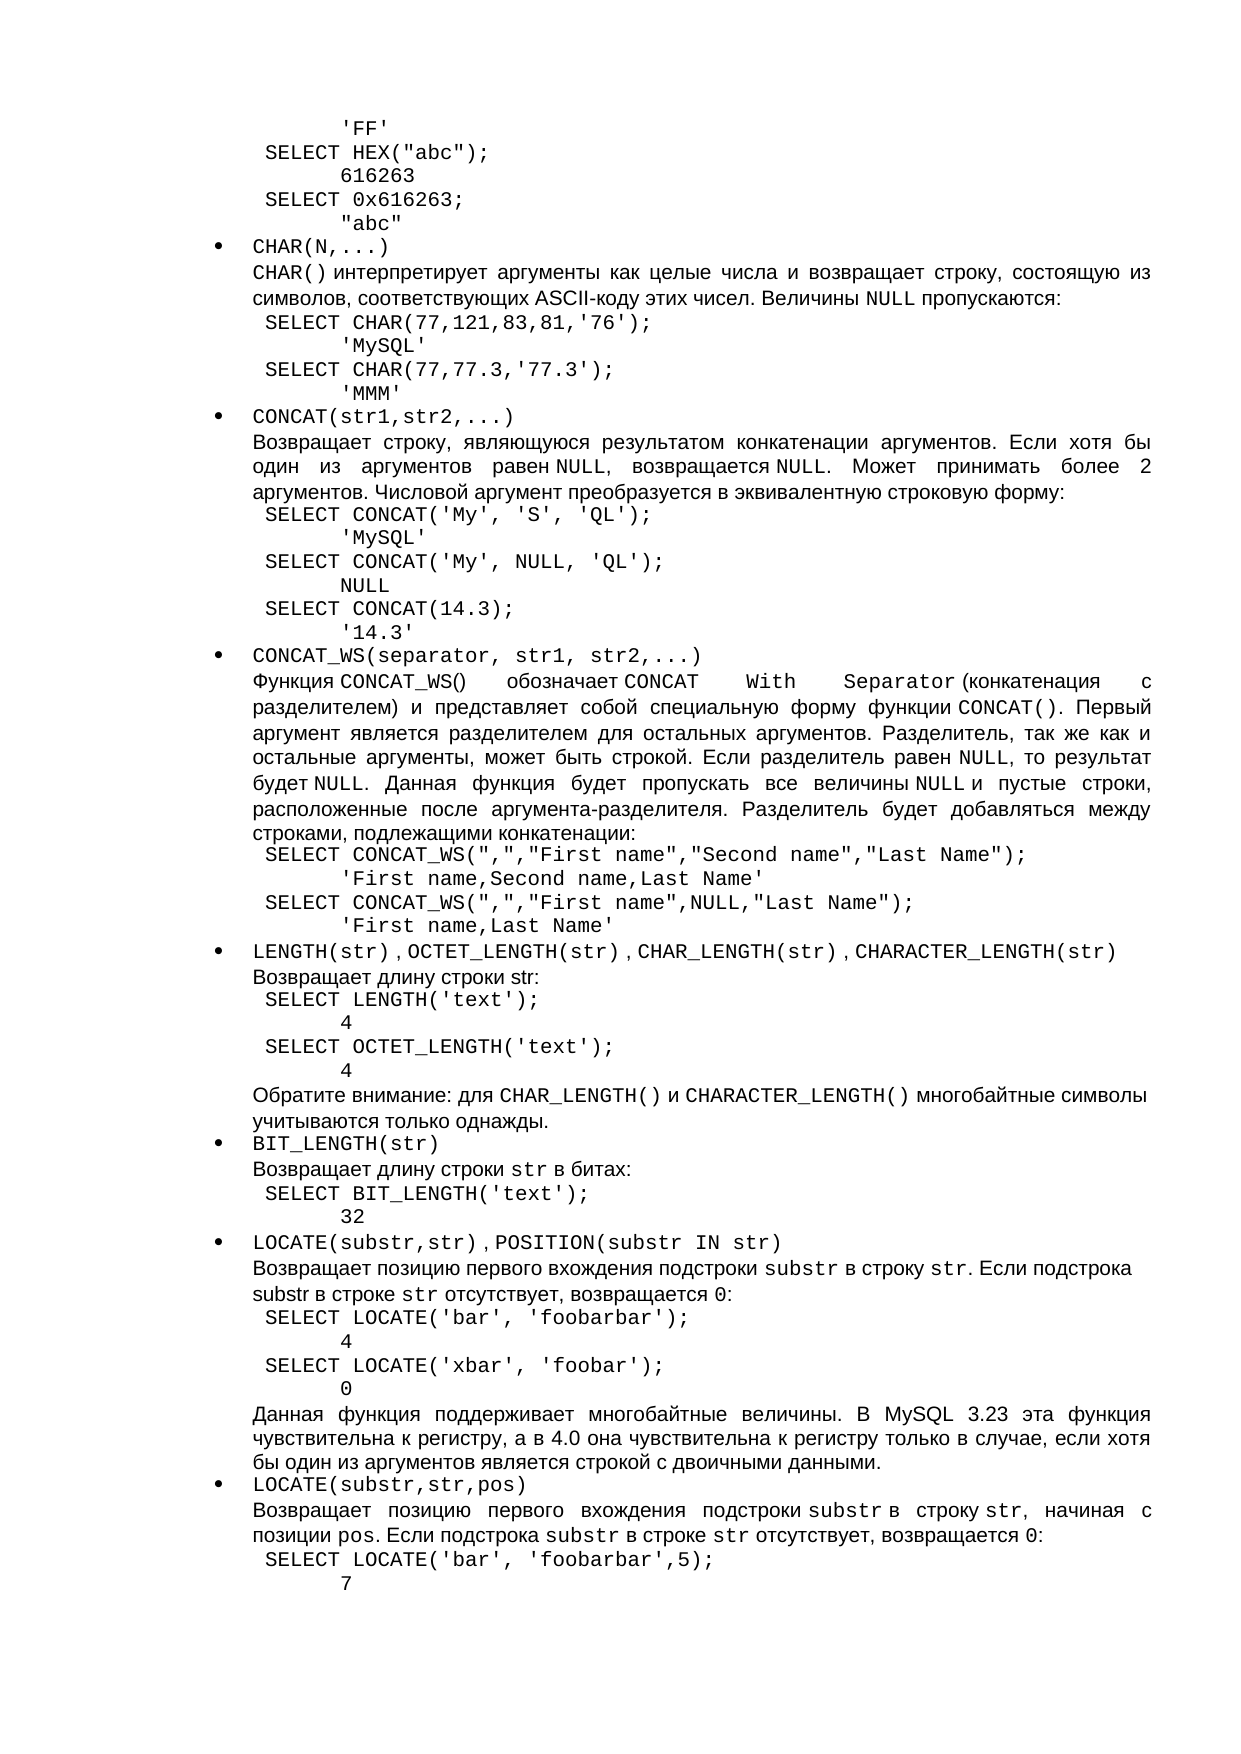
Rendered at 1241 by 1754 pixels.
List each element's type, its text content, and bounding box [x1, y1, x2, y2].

list LOCATE(substr,str) , POSITION(substr IN str) [215, 1230, 1152, 1256]
text Возвращает строку, являющуюся результатом конкатенации аргументов. Если хотя бы один из аргументов равен NULL, возвращается NULL. Может принимать более 2 аргументов. Числовой аргумент преобразуется в эквивалентную строковую форму: [252, 430, 1152, 504]
text SELECT LOCATE('xbar', 'foobar'); [252, 1355, 1152, 1378]
text 4 [252, 1060, 1152, 1083]
text 4 [252, 1012, 1152, 1036]
text SELECT LENGTH('text'); [252, 989, 1152, 1012]
text Возвращает позицию первого вхождения подстроки substr в строку str, начиная с позиции pos. Если подстрока substr в строке str отсутствует, возвращается 0: [252, 1497, 1152, 1549]
text SELECT BIT_LENGTH('text'); [252, 1183, 1152, 1206]
text SELECT CONCAT(14.3); [252, 598, 1152, 622]
text SELECT OCTET_LENGTH('text'); [252, 1036, 1152, 1060]
text 7 [252, 1573, 1152, 1596]
list CONCAT_WS(separator, str1, str2,...) [215, 646, 1152, 669]
text Обратите внимание: для CHAR_LENGTH() и CHARACTER_LENGTH() многобайтные символы учитываются только однажды. [252, 1083, 1152, 1133]
text 'MySQL' [252, 335, 1152, 359]
text SELECT CONCAT_WS(",","First name",NULL,"Last Name"); [252, 892, 1152, 915]
text '14.3' [252, 622, 1152, 646]
text SELECT HEX("abc"); [252, 142, 1152, 165]
text 'FF' [252, 118, 1152, 142]
text Возвращает длину строки str в битах: [252, 1157, 1152, 1183]
text 'MMM' [252, 383, 1152, 406]
text SELECT 0x616263; [252, 189, 1152, 213]
text 'First name,Last Name' [252, 915, 1152, 939]
text SELECT CONCAT('My', 'S', 'QL'); [252, 504, 1152, 527]
text Возвращает позицию первого вхождения подстроки substr в строку str. Если подстрока substr в строке str отсутствует, возвращается 0: [252, 1256, 1152, 1307]
text SELECT CONCAT('My', NULL, 'QL'); [252, 551, 1152, 574]
list LENGTH(str) , OCTET_LENGTH(str) , CHAR_LENGTH(str) , CHARACTER_LENGTH(str) [215, 939, 1152, 965]
text 616263 [252, 165, 1152, 189]
text 4 [252, 1331, 1152, 1355]
text SELECT CHAR(77,77.3,'77.3'); [252, 359, 1152, 383]
text SELECT LOCATE('bar', 'foobarbar',5); [252, 1549, 1152, 1573]
list CHAR(N,...) [215, 236, 1152, 260]
text 'First name,Second name,Last Name' [252, 868, 1152, 892]
text Возвращает длину строки str: [252, 965, 1152, 989]
list BIT_LENGTH(str) [215, 1133, 1152, 1157]
text CHAR() интерпретирует аргументы как целые числа и возвращает строку, состоящую из символов, соответствующих ASCII-коду этих чисел. Величины NULL пропускаются: [252, 260, 1152, 312]
text SELECT LOCATE('bar', 'foobarbar'); [252, 1307, 1152, 1331]
text "abc" [252, 213, 1152, 236]
list LOCATE(substr,str,pos) [215, 1474, 1152, 1497]
text 32 [252, 1206, 1152, 1230]
text SELECT CHAR(77,121,83,81,'76'); [252, 312, 1152, 335]
text NULL [252, 574, 1152, 598]
text Функция CONCAT_WS() обозначает CONCAT With Separator (конкатенация с разделителем) и представляет собой специальную форму функции CONCAT(). Первый аргумент является разделителем для остальных аргументов. Разделитель, так же как и остальные аргументы, может быть строкой. Если разделитель равен NULL, то результат будет NULL. Данная функция будет пропускать все величины NULL и пустые строки, расположенные после аргумента-разделителя. Разделитель будет добавляться между строками, подлежащими конкатенации: [252, 669, 1152, 844]
text 'MySQL' [252, 527, 1152, 551]
text 0 [252, 1378, 1152, 1402]
list CONCAT(str1,str2,...) [215, 406, 1152, 430]
text SELECT CONCAT_WS(",","First name","Second name","Last Name"); [252, 844, 1152, 868]
